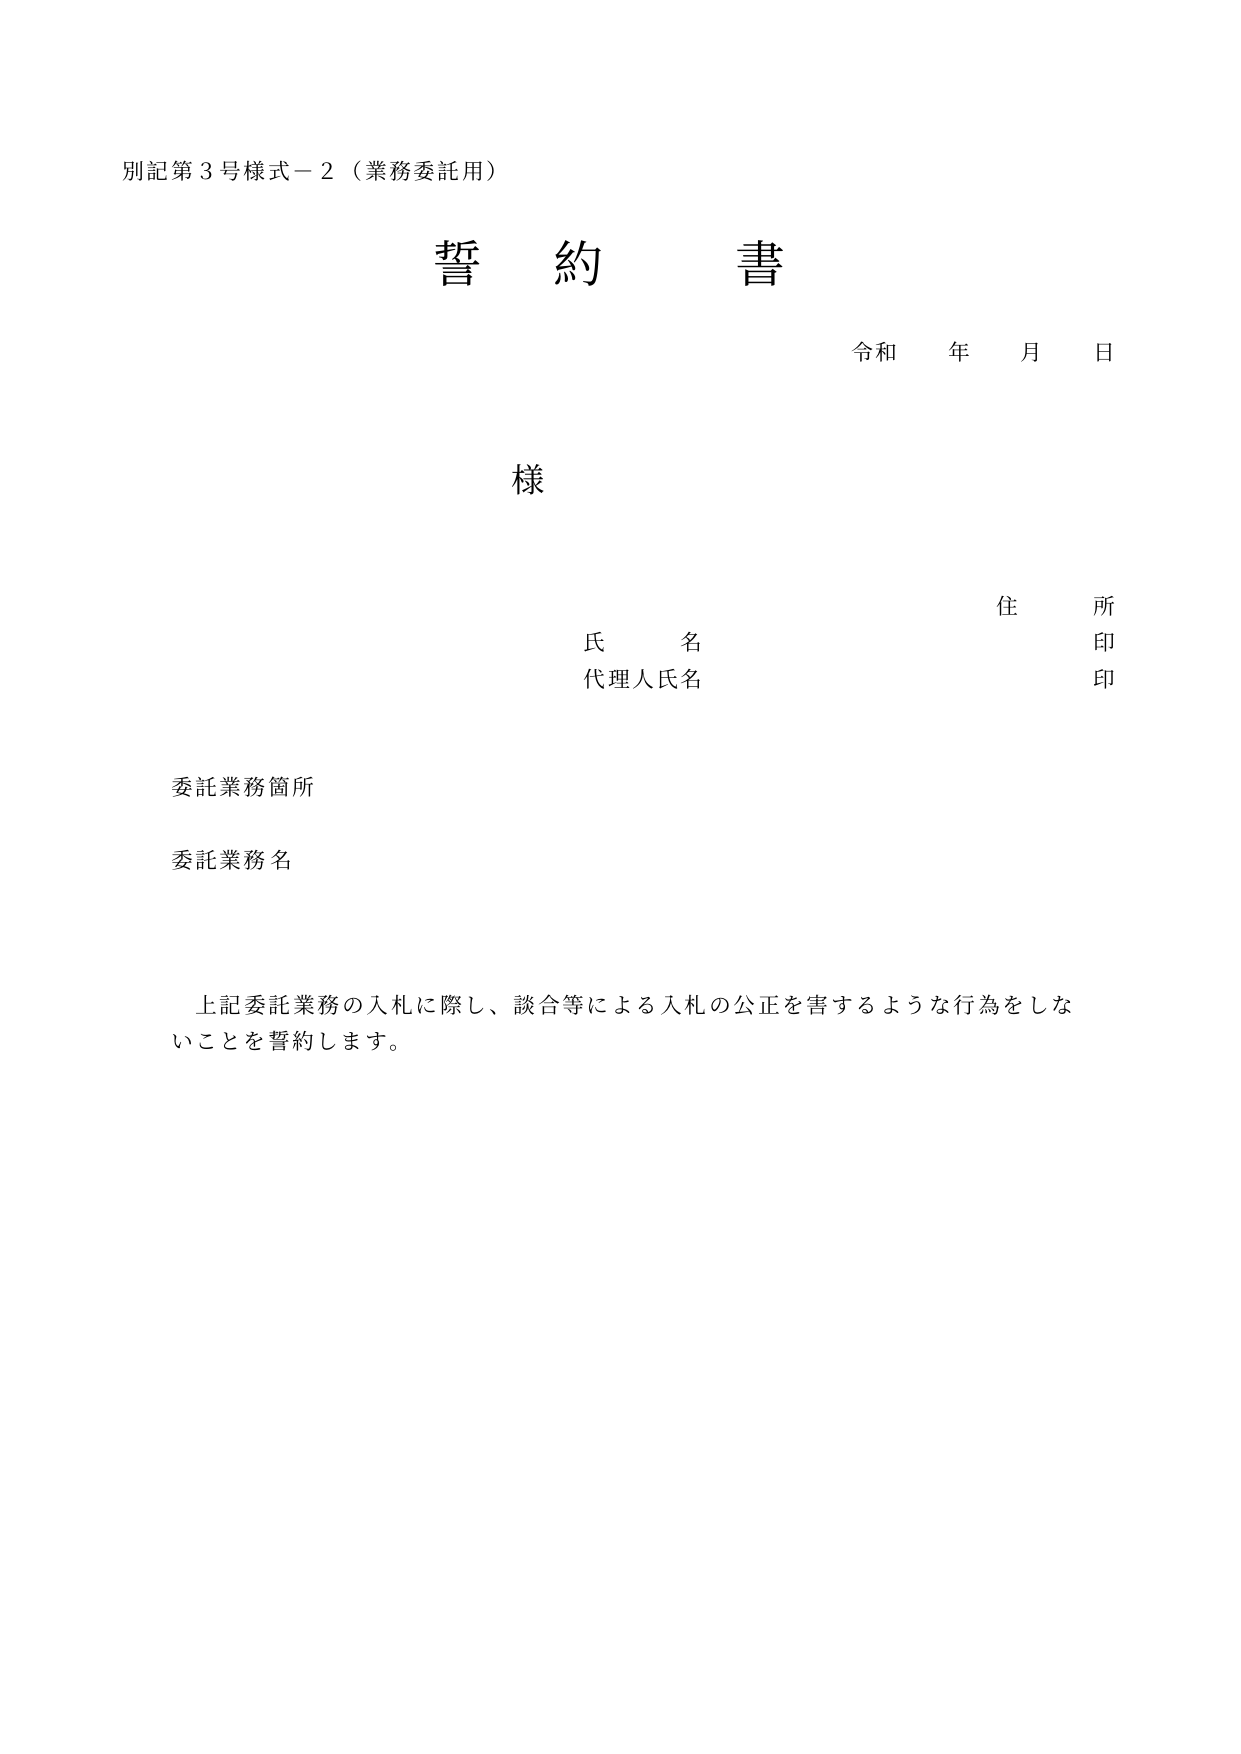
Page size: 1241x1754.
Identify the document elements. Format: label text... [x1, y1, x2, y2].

text 別記第３号様式－２（業務委託用） [122, 152, 1118, 188]
text 様 [122, 442, 1118, 514]
text 令和 年 月 日 [122, 333, 1118, 369]
text 代理人氏名 印 [122, 659, 1118, 696]
text 住 所 [122, 587, 1118, 623]
text 委託業務箇所 [165, 768, 1118, 804]
text 氏 名 印 [122, 623, 1118, 659]
text 上記委託業務の入札に際し、談合等による入札の公正を害するような行為をしないことを誓約します。 [165, 986, 1076, 1058]
text 誓約書 [122, 224, 1118, 297]
text 委託業務名 [165, 841, 1118, 877]
